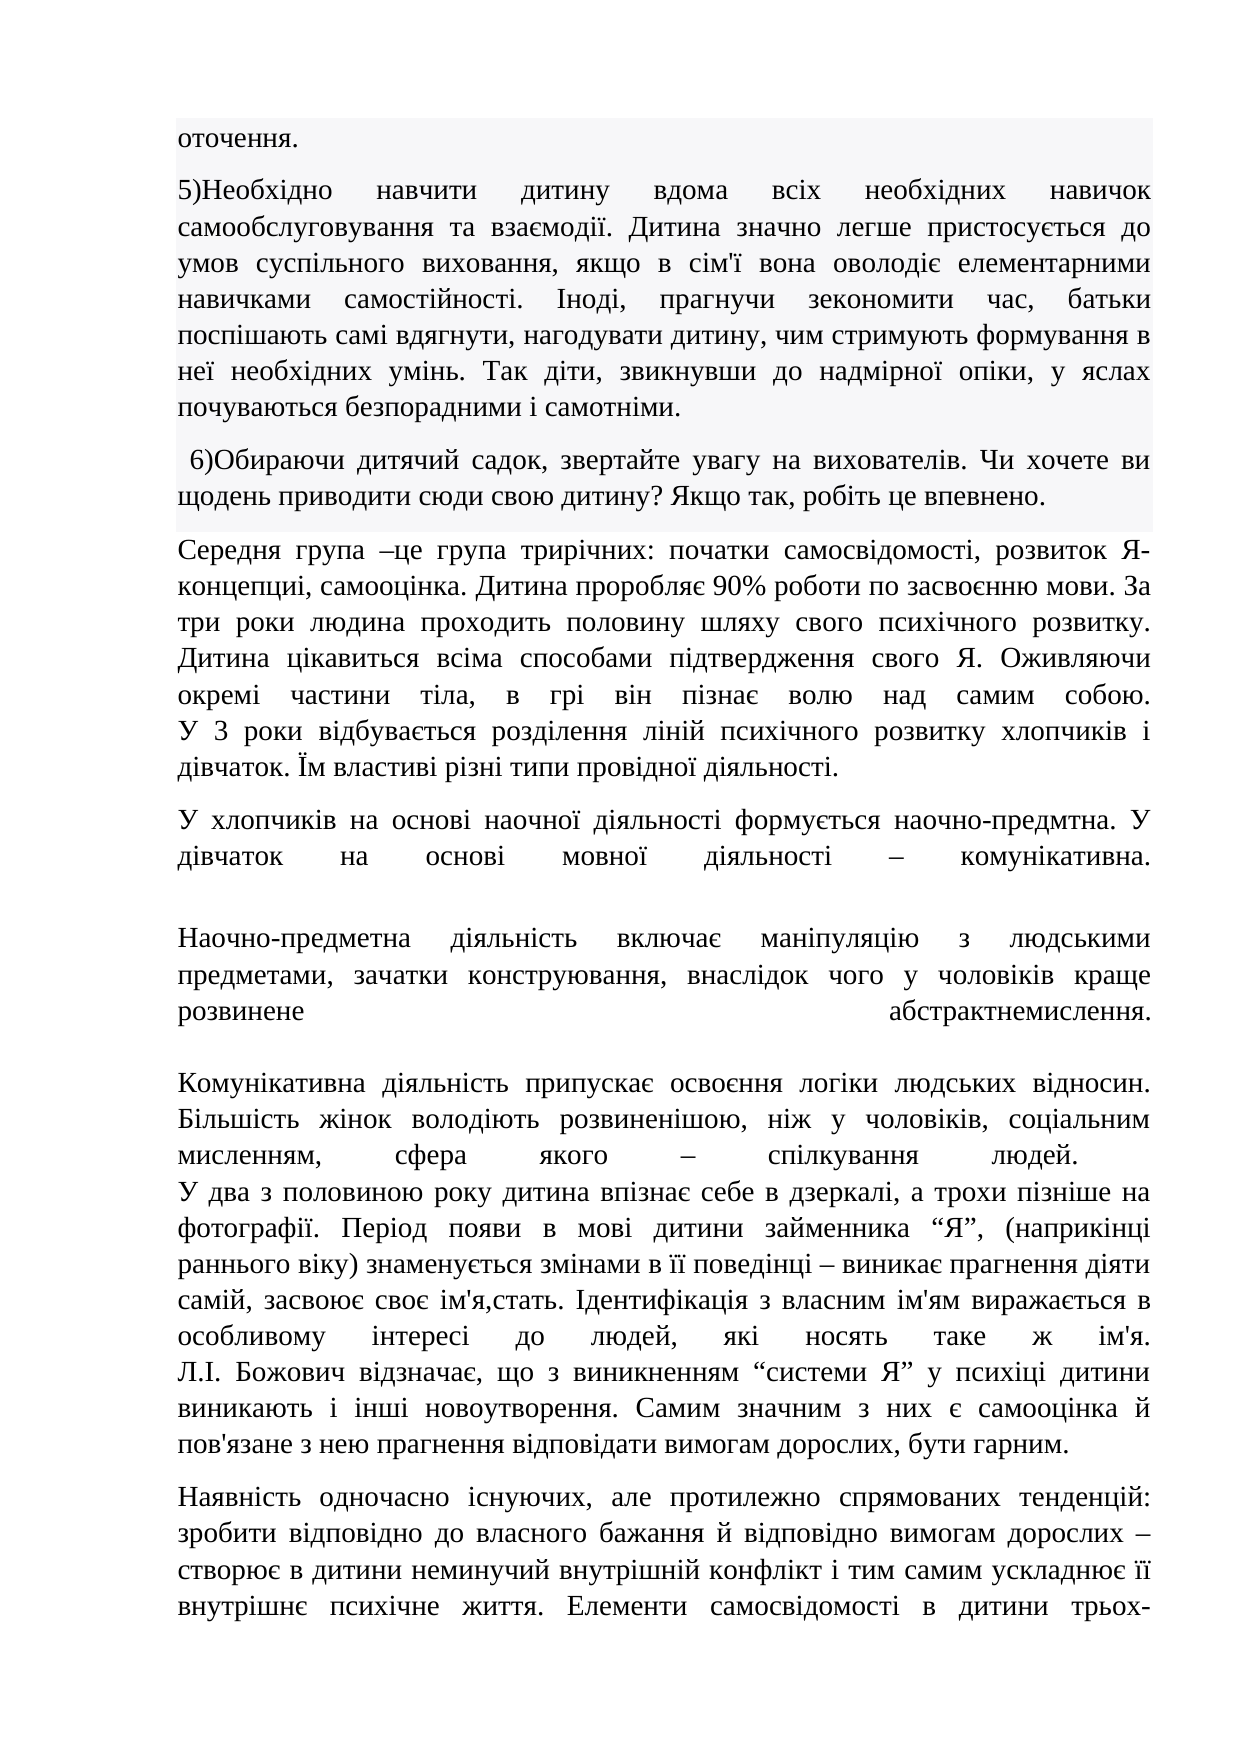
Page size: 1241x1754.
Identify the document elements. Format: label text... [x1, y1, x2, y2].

text У хлопчиків на основі наочної діяльності формується наочно-предмтна. У дівчаток на основі мовної діяльності – комунікативна. [177, 802, 1152, 902]
text Наочно-предметна діяльність включає маніпуляцію з людськими предметами, зачатки конструювання, внаслідок чого у чоловіків краще розвинене абстрактнемислення. Комунікативна діяльність припускає освоєння логіки людських відносин. Більшість жінок володіють розвиненішою, ніж у чоловіків, соціальним мисленням, сфера якого – спілкування людей. У два з половиною року дитина впізнає себе в дзеркалі, а трохи пізніше на фотографії. Період появи в мові дитини займенника “Я”, (наприкінці раннього віку) знаменується змінами в її поведінці – виникає прагнення діяти самій, засвоює своє ім'я,стать. Ідентифікація з власним ім'ям виражається в особливому інтересі до людей, які носять таке ж ім'я. Л.І. Божович відзначає, що з виникненням “системи Я” у психіці дитини виникають і інші новоутворення. Самим значним з них є самооцінка й пов'язане з нею прагнення відповідати вимогам дорослих, бути гарним. [177, 921, 1152, 1460]
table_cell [176, 118, 1153, 532]
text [177, 1479, 1152, 1621]
text Середня група –це група трирічних: початки самосвідомості, розвиток Я-концепциі, самооцінка. Дитина проробляє 90% роботи по засвоєнню мови. За три роки людина проходить половину шляху свого психічного розвитку. Дитина цікавиться всіма способами підтвердження свого Я. Оживляючи окремі частини тіла, в грі він пізнає волю над самим собою. У 3 роки відбувається розділення ліній психічного розвитку хлопчиків і дівчаток. Їм властиві різні типи провідної діяльності. [177, 532, 1152, 783]
